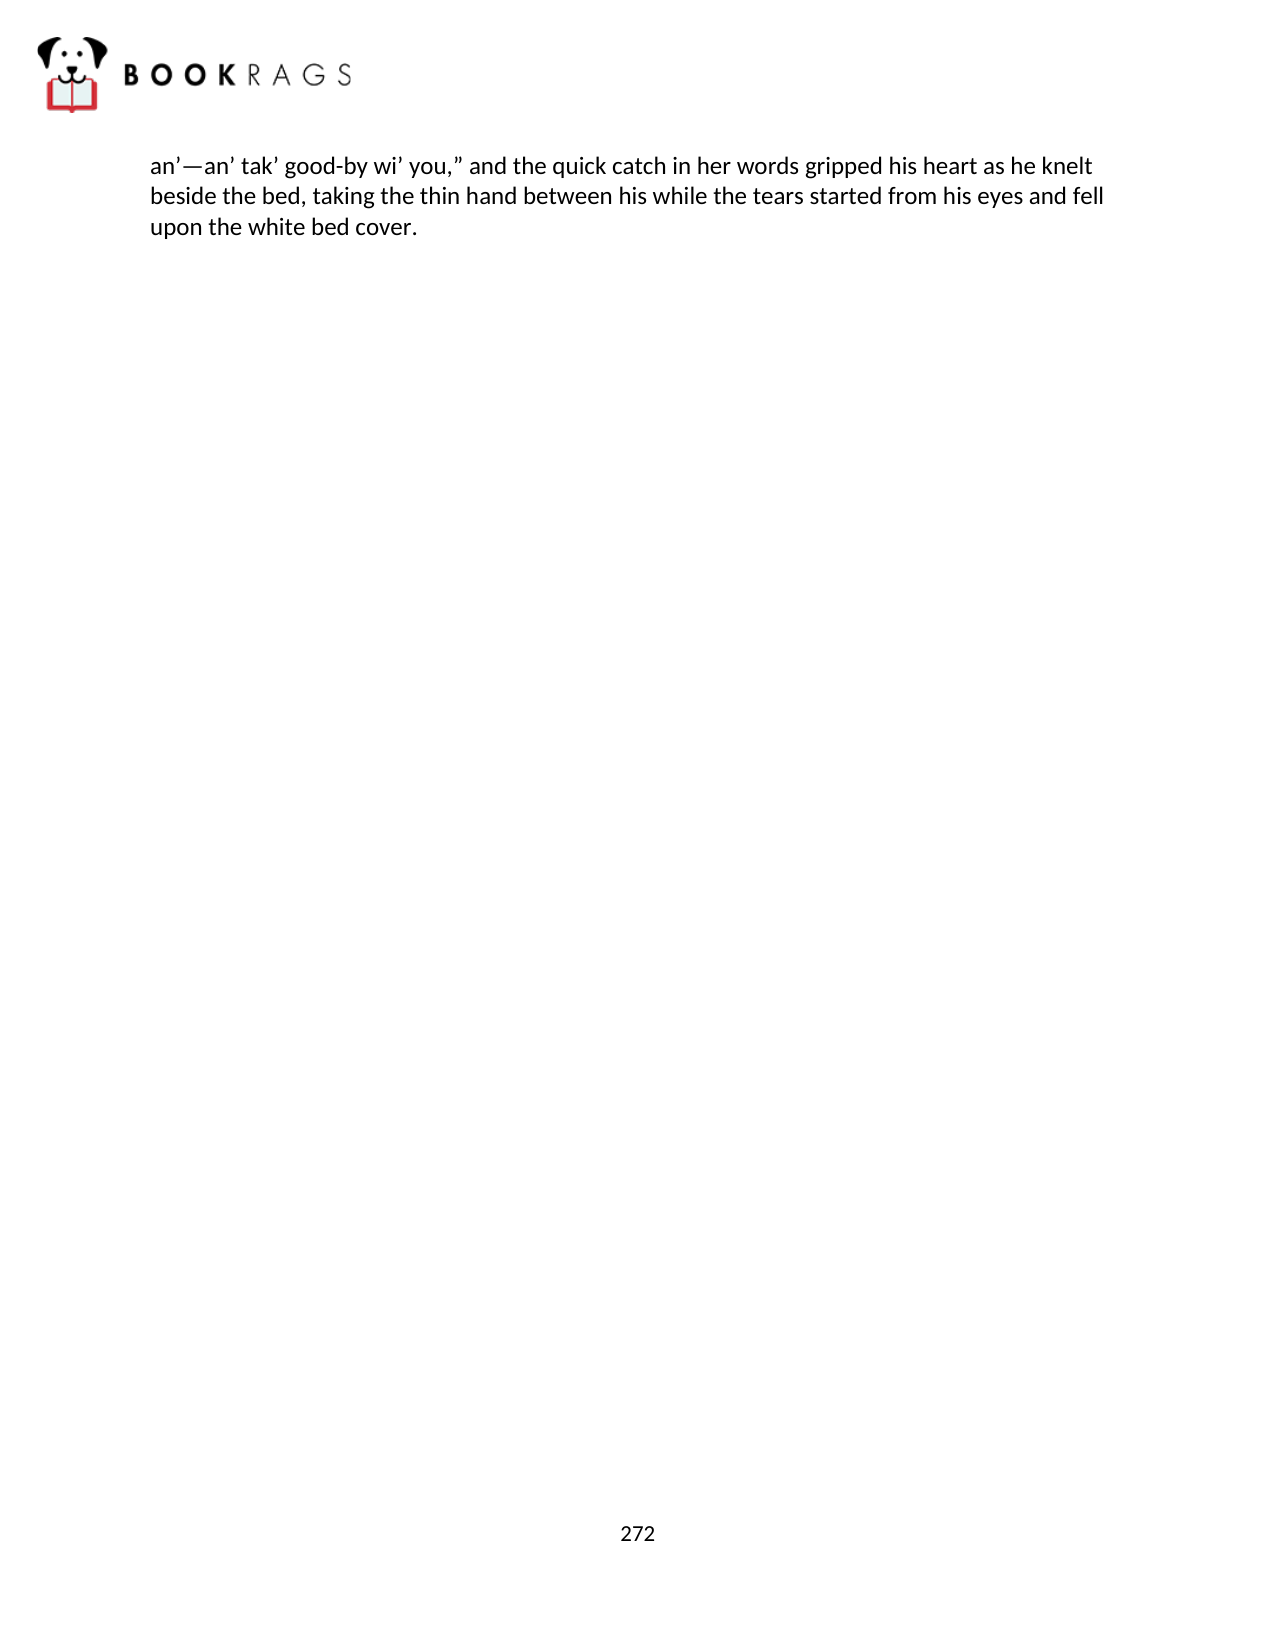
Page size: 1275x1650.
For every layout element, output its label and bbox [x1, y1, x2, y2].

picture [37, 37, 351, 113]
text [150, 150, 1125, 242]
